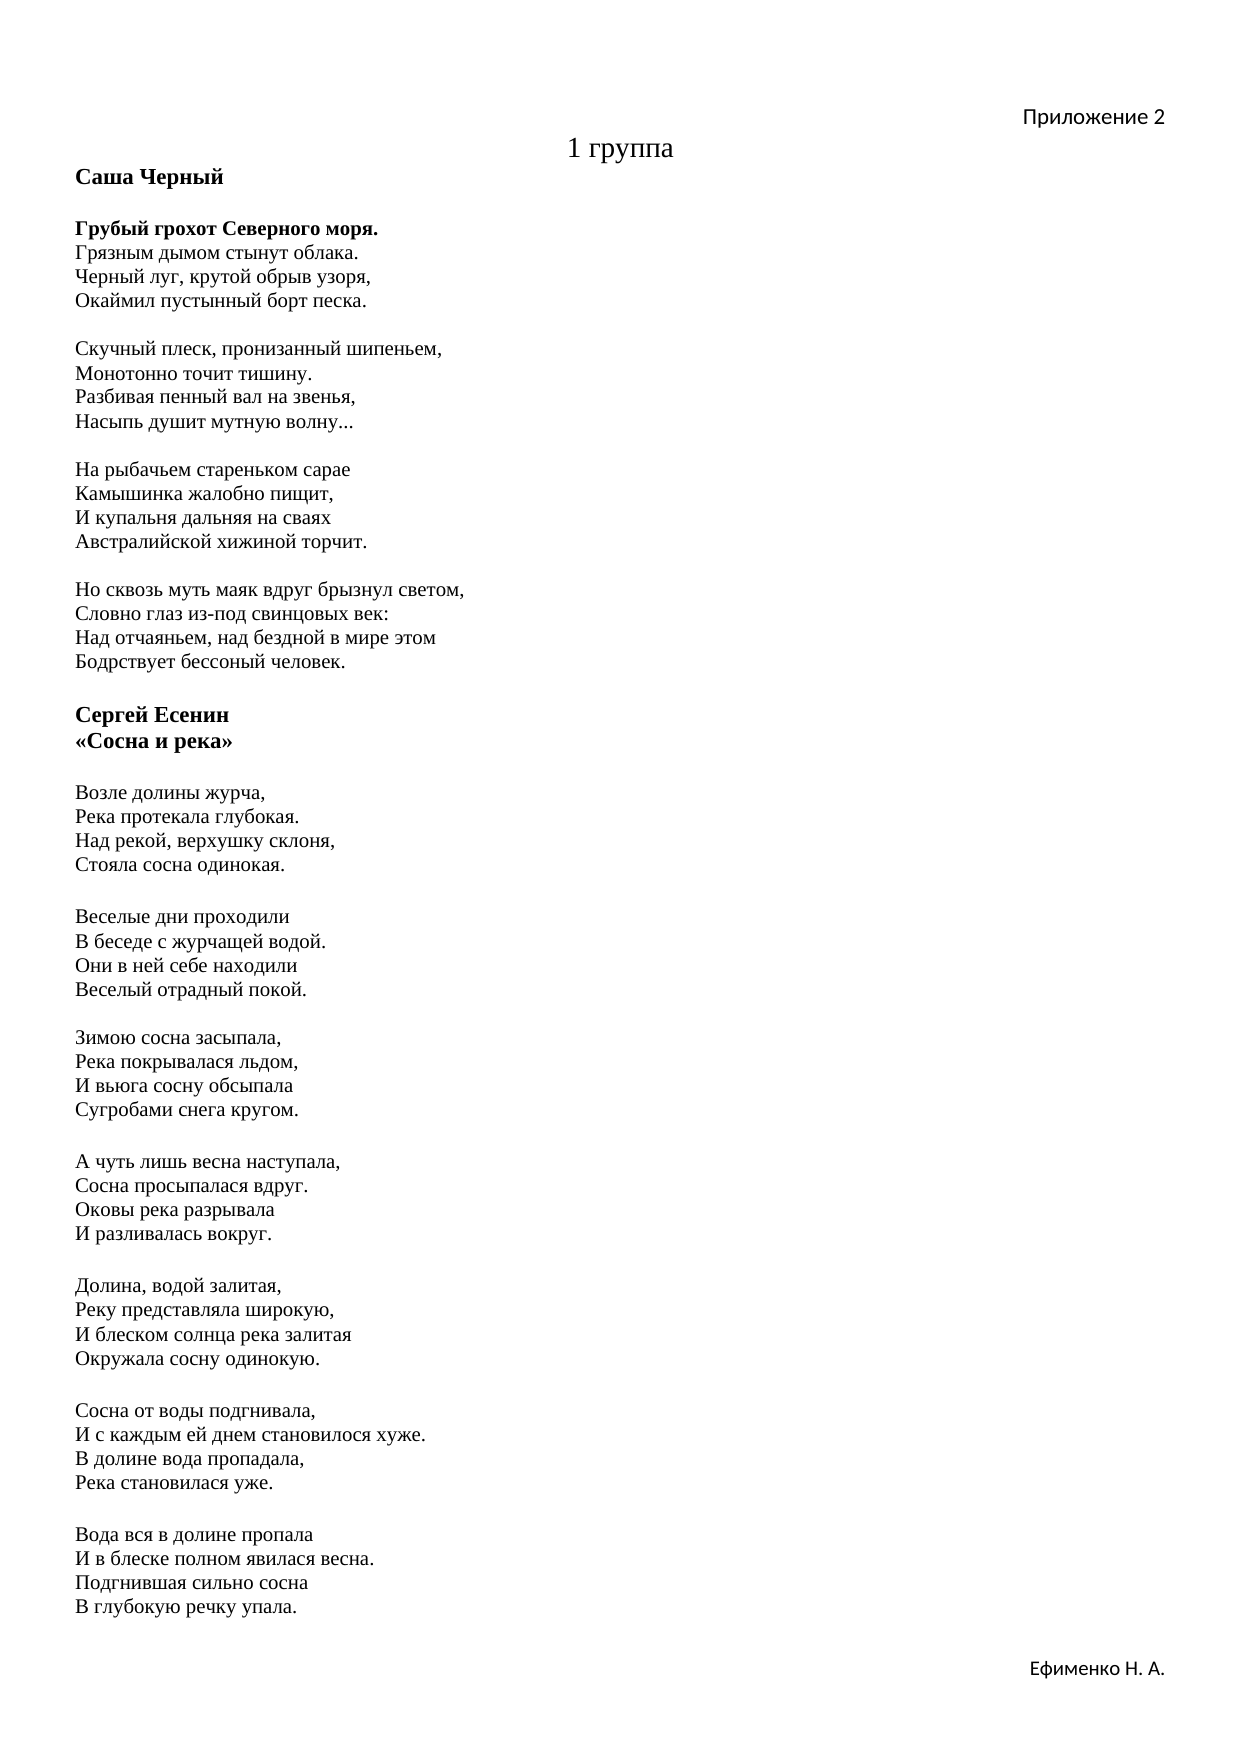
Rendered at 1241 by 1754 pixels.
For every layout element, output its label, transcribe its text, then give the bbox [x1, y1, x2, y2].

table_header Сергей Есенин «Сосна и река» Возле долины журча, Река протекала глубокая. Над рекой, верхушку склоня, Стояла сосна одинокая. Веселые дни проходили В беседе с журчащей водой. Они в ней себе находили Веселый отрадный покой. Зимою сосна засыпала, Река покрывалася льдом, И вьюга сосну обсыпала Сугробами снега кругом. А чуть лишь весна наступала, Сосна просыпалася вдруг. Оковы река разрывала И разливалась вокруг. Долина, водой залитая, Реку представляла широкую, И блеском солнца река залитая Окружала сосну одинокую. Сосна от воды подгнивала, И с каждым ей днем становилося хуже. В долине вода пропадала, Река становилася уже. Вода вся в долине пропала И в блеске полном явилася весна. Подгнившая сильно сосна В глубокую речку упала. [74, 700, 434, 1620]
text Но сквозь муть маяк вдруг брызнул светом, [75, 577, 1165, 601]
text Грязным дымом стынут облака. [75, 240, 1165, 264]
text На рыбачьем стареньком сарае [75, 457, 1165, 481]
text 1 группа [75, 130, 1165, 163]
text Грубый грохот Северного моря. [75, 216, 1165, 240]
text Скучный плеск, пронизанный шипеньем, [75, 336, 1165, 360]
text Черный луг, крутой обрыв узоря, [75, 264, 1165, 288]
text Разбивая пенный вал на звенья, [75, 384, 1165, 408]
text Словно глаз из-под свинцовых век: [75, 601, 1165, 625]
text Над отчаяньем, над бездной в мире этом [75, 625, 1165, 649]
text Монотонно точит тишину. [75, 360, 1165, 384]
text Камышинка жалобно пищит, [75, 481, 1165, 505]
text Насыпь душит мутную волну... [75, 408, 1165, 433]
text Бодрствует бессоный человек. [75, 649, 1165, 673]
text Окаймил пустынный борт песка. [75, 288, 1165, 312]
text И купальня дальняя на сваях [75, 505, 1165, 529]
text Саша Черный [75, 163, 1165, 190]
text Австралийской хижиной торчит. [75, 529, 1165, 553]
text Приложение 2 [75, 102, 1165, 130]
